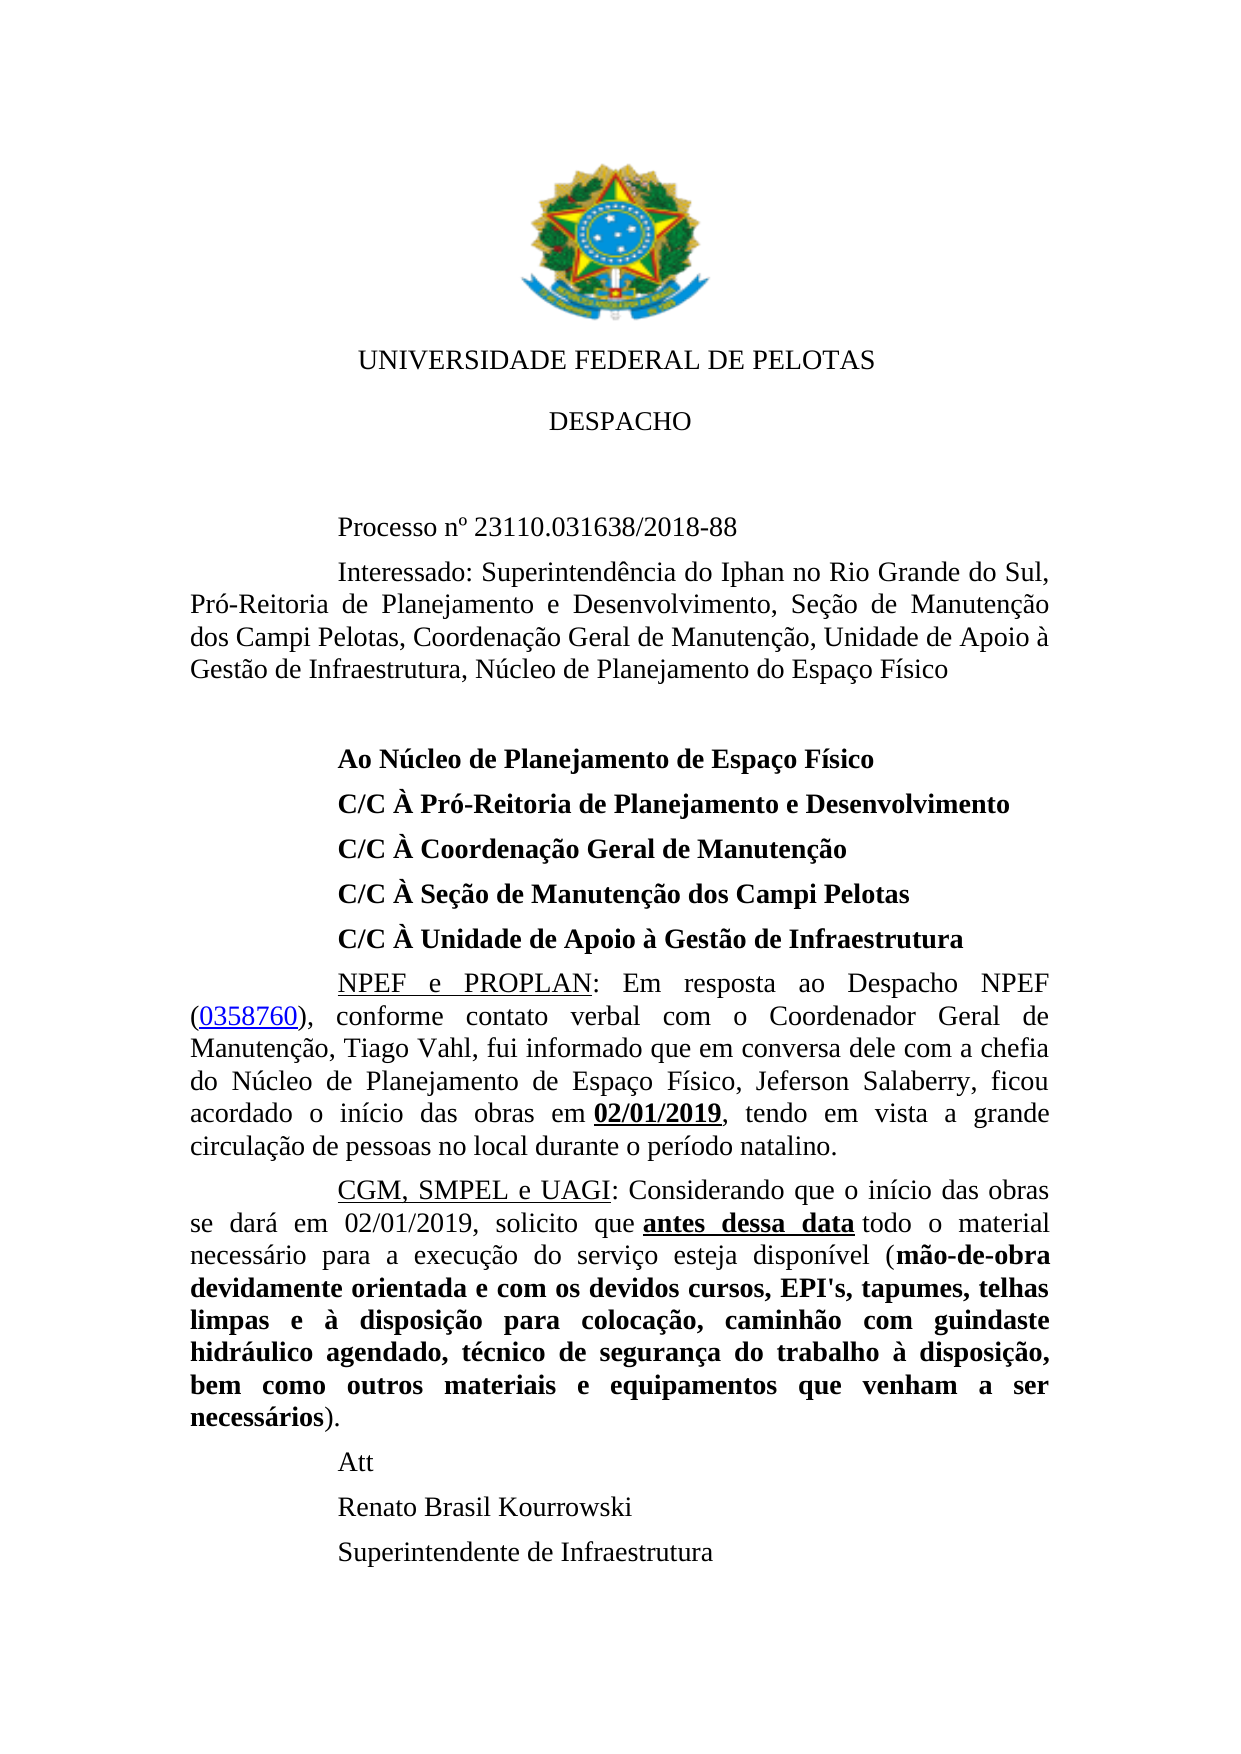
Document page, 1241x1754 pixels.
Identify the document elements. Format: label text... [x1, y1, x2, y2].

text Ao Núcleo de Planejamento de Espaço Físico [190, 742, 1051, 774]
text Processo nº 23110.031638/2018-88 [190, 510, 1051, 543]
text Interessado: Superintendência do Iphan no Rio Grande do Sul, Pró-Reitoria de Planejamento e Desenvolvimento, Seção de Manutenção dos Campi Pelotas, Coordenação Geral de Manutenção, Unidade de Apoio à Gestão de Infraestrutura, Núcleo de Planejamento do Espaço Físico [190, 555, 1051, 685]
text Renato Brasil Kourrowski [190, 1490, 1051, 1522]
text C/C À Unidade de Apoio à Gestão de Infraestrutura [190, 922, 1051, 954]
text Att [190, 1445, 1051, 1477]
text CGM, SMPEL e UAGI: Considerando que o início das obras se dará em 02/01/2019, solicito que antes dessa data todo o material necessário para a execução do serviço esteja disponível (mão-de-obra devidamente orientada e com os devidos cursos, EPI's, tapumes, telhas limpas e à disposição para colocação, caminhão com guindaste hidráulico agendado, técnico de segurança do trabalho à disposição, bem como outros materiais e equipamentos que venham a ser necessários). [190, 1173, 1051, 1433]
text C/C À Seção de Manutenção dos Campi Pelotas [190, 877, 1051, 909]
text Superintendente de Infraestrutura [190, 1535, 1051, 1567]
text C/C À Coordenação Geral de Manutenção [190, 832, 1051, 864]
text C/C À Pró-Reitoria de Planejamento e Desenvolvimento [190, 787, 1051, 819]
picture [515, 160, 718, 325]
text DESPACHO [177, 405, 1063, 436]
text NPEF e PROPLAN: Em resposta ao Despacho NPEF (0358760), conforme contato verbal com o Coordenador Geral de Manutenção, Tiago Vahl, fui informado que em conversa dele com a chefia do Núcleo de Planejamento de Espaço Físico, Jeferson Salaberry, ficou acordado o início das obras em 02/01/2019, tendo em vista a grande circulação de pessoas no local durante o período natalino. [190, 967, 1051, 1161]
text UNIVERSIDADE FEDERAL DE PELOTAS [190, 343, 1051, 376]
